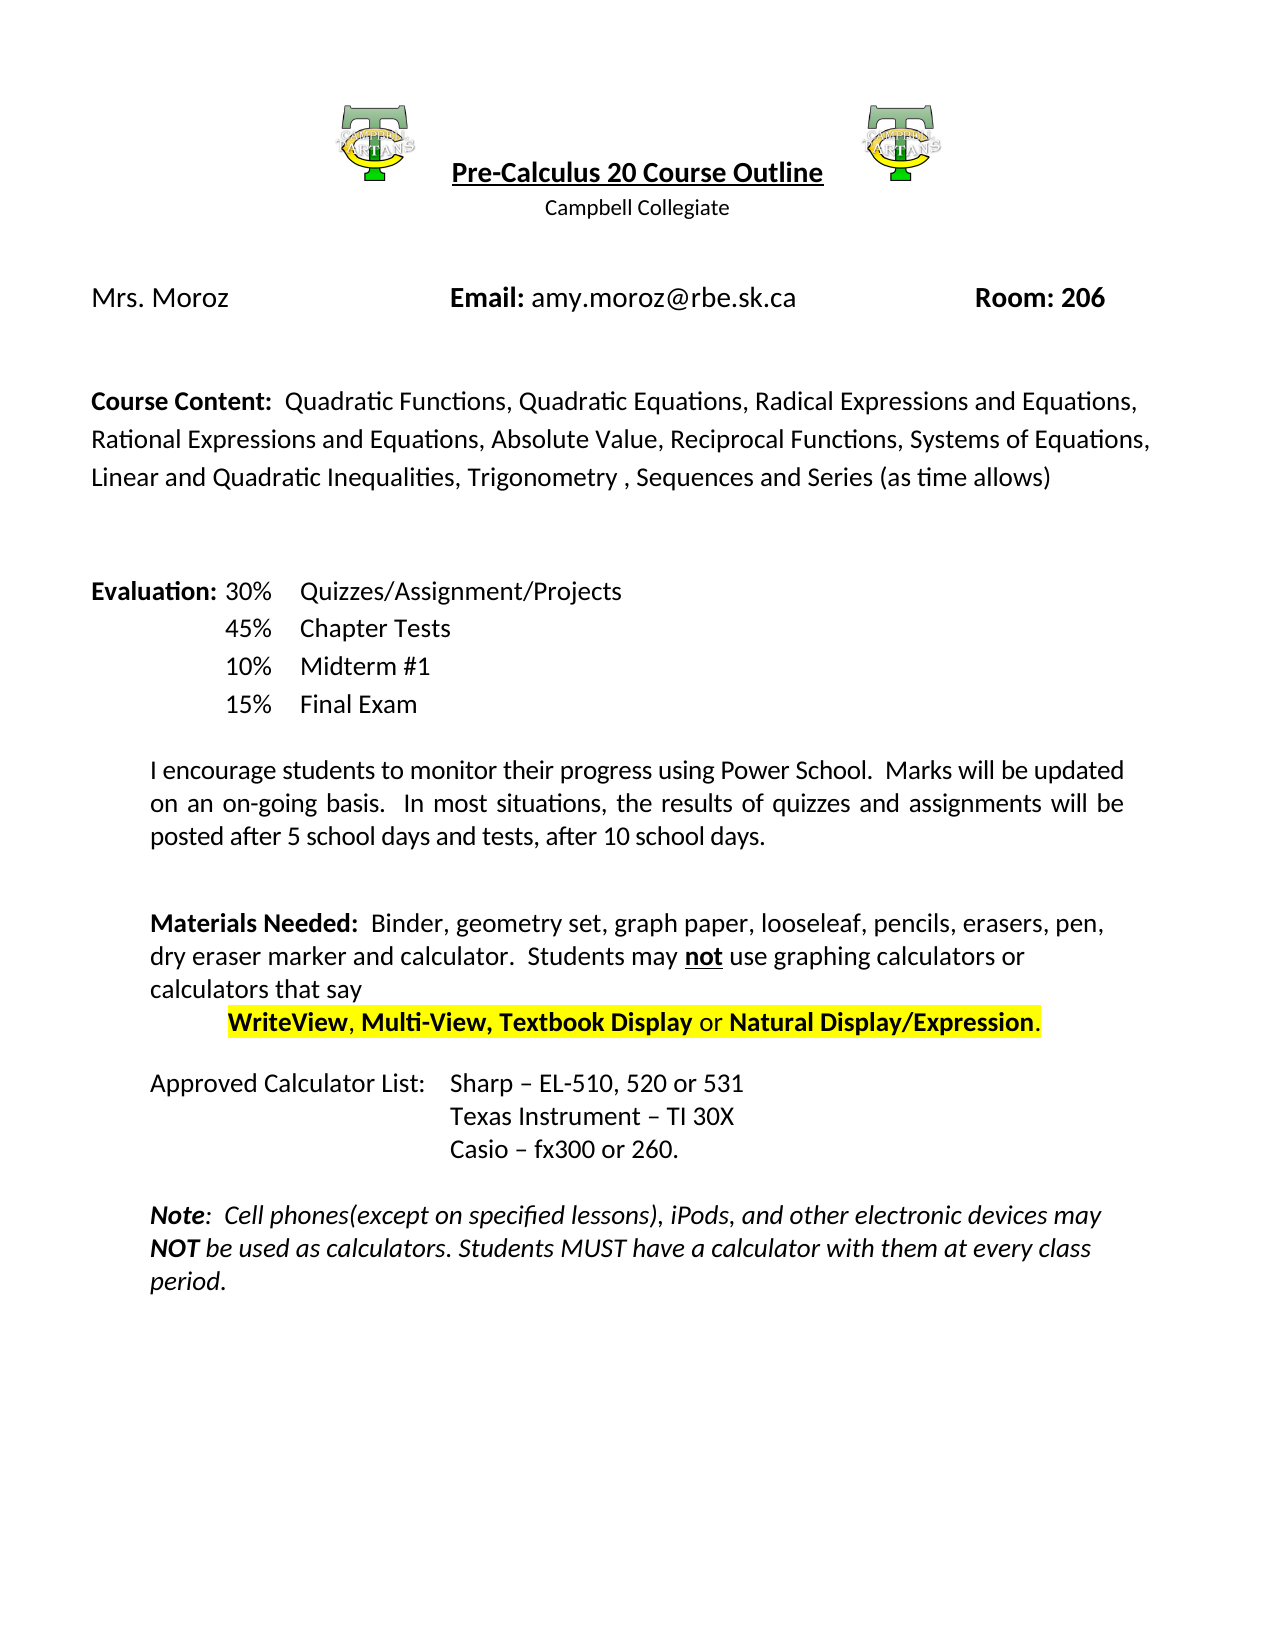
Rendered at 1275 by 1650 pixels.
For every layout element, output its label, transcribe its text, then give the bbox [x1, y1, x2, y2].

text Course Content: Quadratic Functions, Quadratic Equations, Radical Expressions and Equations, Rational Expressions and Equations, Absolute Value, Reciprocal Functions, Systems of Equations, Linear and Quadratic Inequalities, Trigonometry , Sequences and Series (as time allows) [91, 384, 1155, 493]
text Note: Cell phones(except on specified lessons), iPods, and other electronic devices may NOT be used as calculators. Students MUST have a calculator with them at every class period. [150, 1166, 1125, 1298]
text Evaluation: 30% Quizzes/Assignment/Projects 45% Chapter Tests 10% Midterm #1 [91, 574, 1155, 682]
text 15% Final Exam [150, 687, 1125, 720]
picture [297, 105, 452, 182]
text WriteView, Multi-View, Textbook Display or Natural Display/Expression. [150, 1005, 1125, 1066]
text Mrs. Moroz Email: amy.moroz@rbe.sk.ca Room: 206 [91, 279, 1155, 314]
text Materials Needed: Binder, geometry set, graph paper, looseleaf, pencils, erasers, pen, dry eraser marker and calculator. Students may not use graphing calculators or calculators that say [150, 906, 1125, 1005]
picture [823, 105, 978, 182]
text I encourage students to monitor their progress using Power School. Marks will be updated on an on-going basis. In most situations, the results of quizzes and assignments will be posted after 5 school days and tests, after 10 school days. [150, 720, 1125, 852]
text Approved Calculator List: Sharp – EL-510, 520 or 531 [150, 1066, 1125, 1099]
text Texas Instrument – TI 30X [150, 1099, 1125, 1132]
text Casio – fx300 or 260. [150, 1132, 1125, 1166]
text Pre-Calculus 20 Course Outline Campbell Collegiate [150, 105, 1125, 222]
